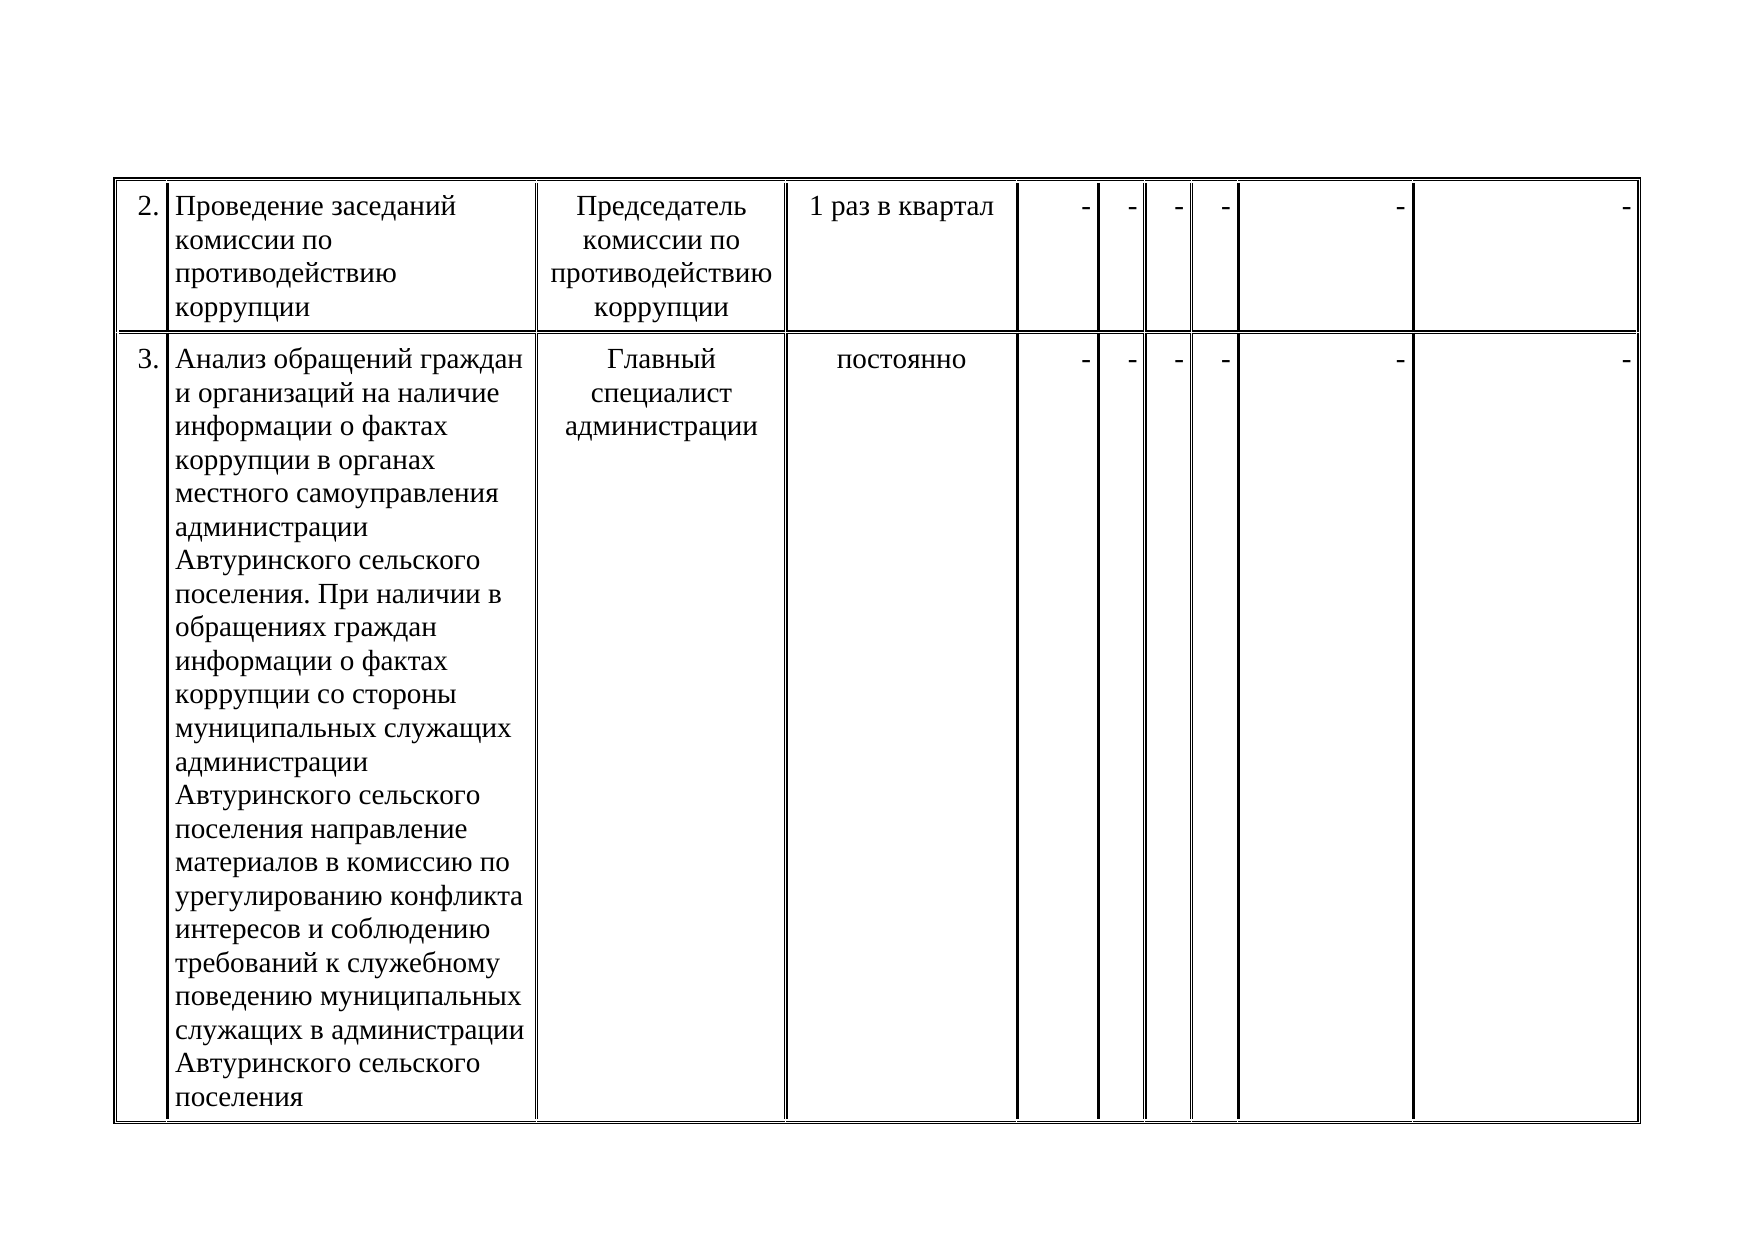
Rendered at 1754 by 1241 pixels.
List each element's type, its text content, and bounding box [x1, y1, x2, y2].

table_cell - [1098, 330, 1145, 1121]
table_cell - [1191, 334, 1238, 1121]
table_cell - [1238, 334, 1413, 1121]
table_cell - [1098, 179, 1145, 330]
table_cell 2. [117, 179, 167, 330]
table_cell 3. [117, 330, 167, 1121]
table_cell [537, 330, 786, 1121]
table_cell - [1413, 181, 1637, 330]
table_cell - [1191, 179, 1238, 330]
table_cell Проведение заседаний комиссии по противодействию коррупции [167, 181, 537, 330]
table_cell - [1413, 330, 1638, 1121]
table_cell - [1238, 179, 1413, 330]
table_cell - [1017, 334, 1098, 1121]
table_cell постоянно [786, 334, 1017, 1121]
table_cell Анализ обращений граждан и организаций на наличие информации о фактах коррупции в органах местного самоуправления администрации Автуринского сельского поселения. При наличии в обращениях граждан информации о фактах коррупции со стороны муниципальных служащих администрации Автуринского сельского поселения направление материалов в комиссию по урегулированию конфликта интересов и соблюдению требований к служебному поведению муниципальных служащих в администрации Автуринского сельского поселения [167, 334, 537, 1121]
table_cell 1 раз в квартал [786, 179, 1017, 330]
table_cell - [1145, 334, 1191, 1121]
table_cell Председатель комиссии по противодействию коррупции [537, 179, 786, 330]
table_cell - [1145, 181, 1191, 330]
table_cell - [1017, 181, 1098, 330]
